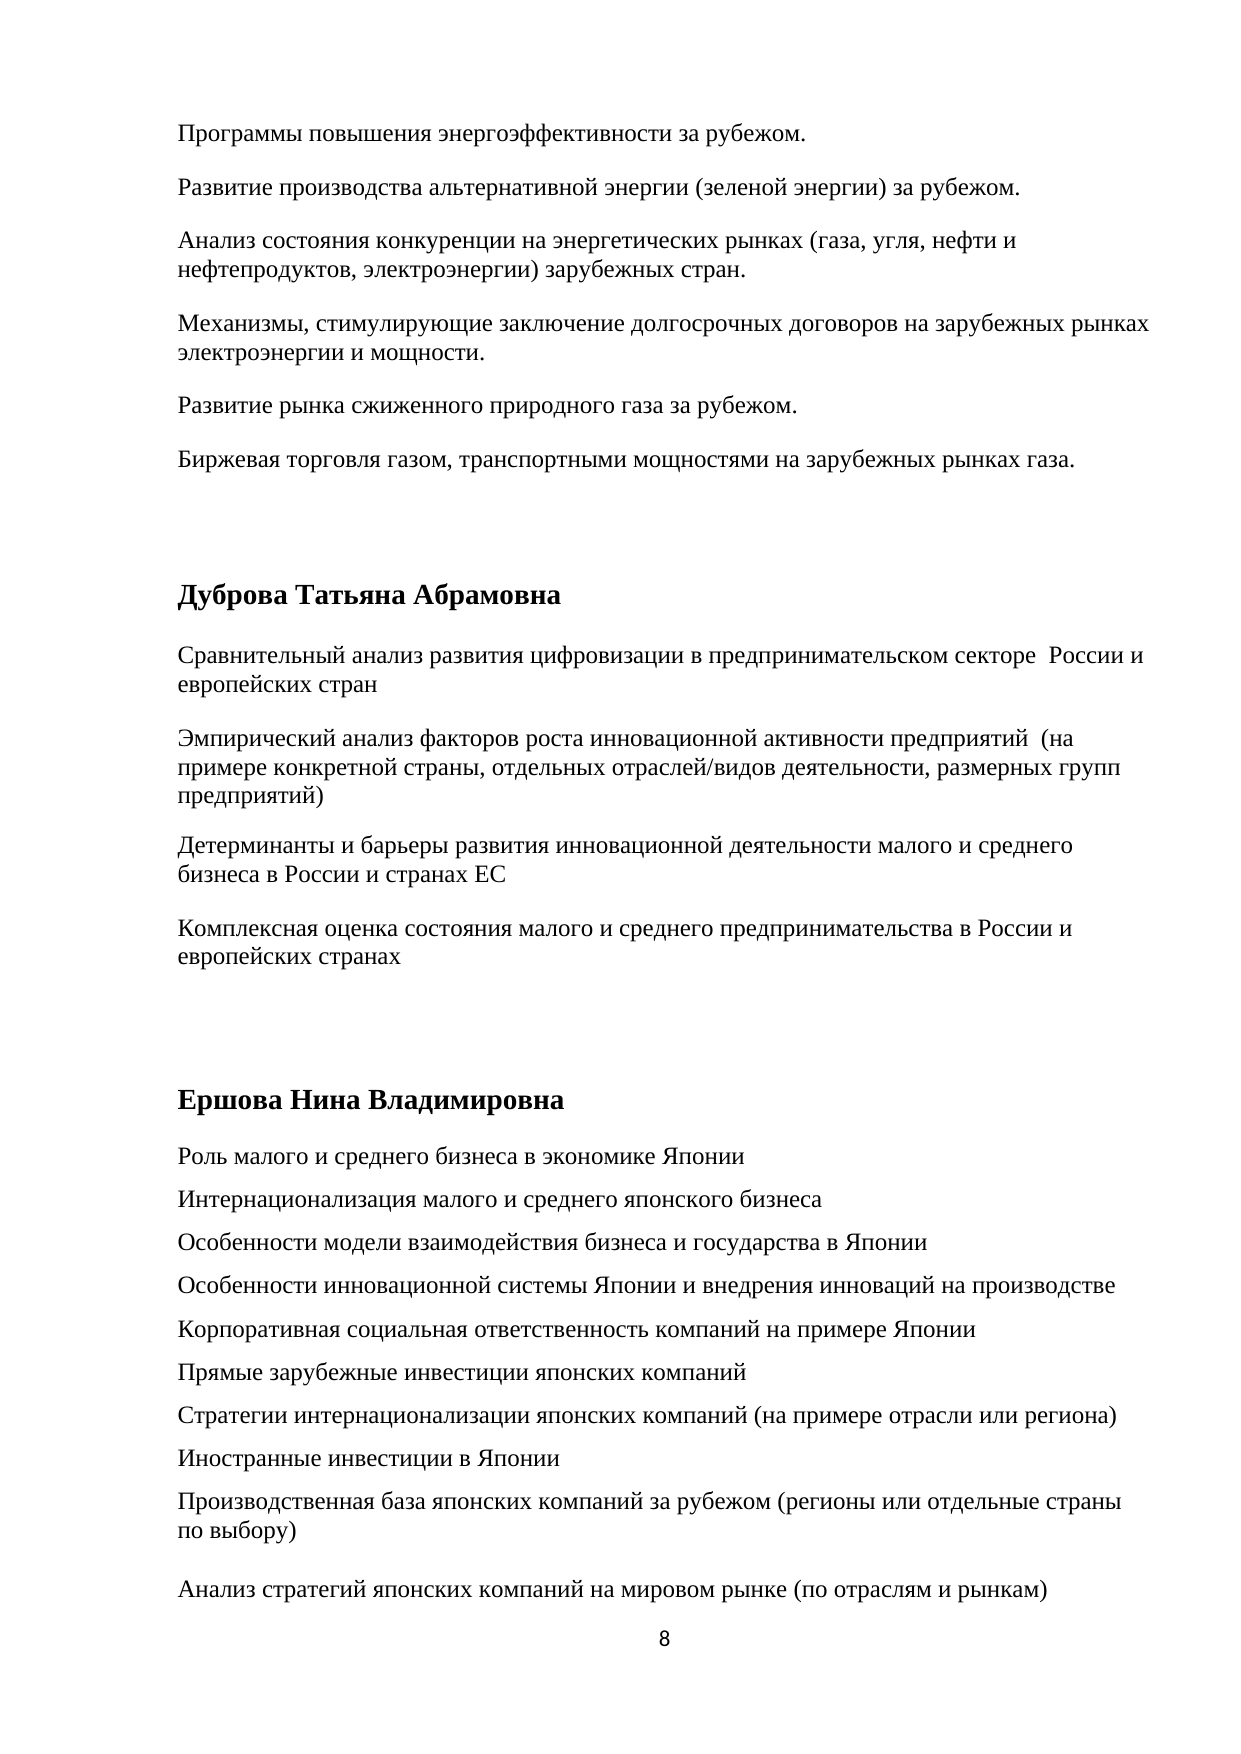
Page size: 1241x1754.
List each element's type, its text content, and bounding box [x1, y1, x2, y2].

text Прямые зарубежные инвестиции японских компаний [177, 1357, 1152, 1386]
text Особенности инновационной системы Японии и внедрения инноваций на производстве [177, 1271, 1152, 1299]
text Иностранные инвестиции в Японии [177, 1443, 1152, 1472]
text Эмпирический анализ факторов роста инновационной активности предприятий (на примере конкретной страны, отдельных отраслей/видов деятельности, размерных групп предприятий) [177, 723, 1152, 809]
text Стратегии интернационализации японских компаний (на примере отрасли или региона) [177, 1400, 1152, 1429]
text Сравнительный анализ развития цифровизации в предпринимательском секторе России и европейских стран [177, 641, 1152, 698]
text Механизмы, стимулирующие заключение долгосрочных договоров на зарубежных рынках электроэнергии и мощности. [177, 308, 1152, 366]
text Детерминанты и барьеры развития инновационной деятельности малого и среднего бизнеса в России и странах ЕС [177, 830, 1152, 888]
text Ершова Нина Владимировна [177, 1082, 1152, 1115]
text Особенности модели взаимодействия бизнеса и государства в Японии [177, 1227, 1152, 1256]
text Комплексная оценка состояния малого и среднего предпринимательства в России и европейских странах [177, 913, 1152, 970]
text Анализ состояния конкуренции на энергетических рынках (газа, угля, нефти и нефтепродуктов, электроэнергии) зарубежных стран. [177, 226, 1152, 283]
text Роль малого и среднего бизнеса в экономике Японии [177, 1141, 1152, 1170]
text Развитие производства альтернативной энергии (зеленой энергии) за рубежом. [177, 172, 1152, 201]
text Анализ стратегий японских компаний на мировом рынке (по отраслям и рынкам) [177, 1574, 1152, 1603]
text Биржевая торговля газом, транспортными мощностями на зарубежных рынках газа. [177, 444, 1152, 473]
text Развитие рынка сжиженного природного газа за рубежом. [177, 391, 1152, 419]
text Корпоративная социальная ответственность компаний на примере Японии [177, 1314, 1152, 1342]
text Программы повышения энергоэффективности за рубежом. [177, 118, 1152, 147]
text Интернационализация малого и среднего японского бизнеса [177, 1184, 1152, 1213]
subtitle Дуброва Татьяна Абрамовна [177, 577, 1152, 611]
text Производственная база японских компаний за рубежом (регионы или отдельные страны по выбору) [177, 1486, 1152, 1544]
